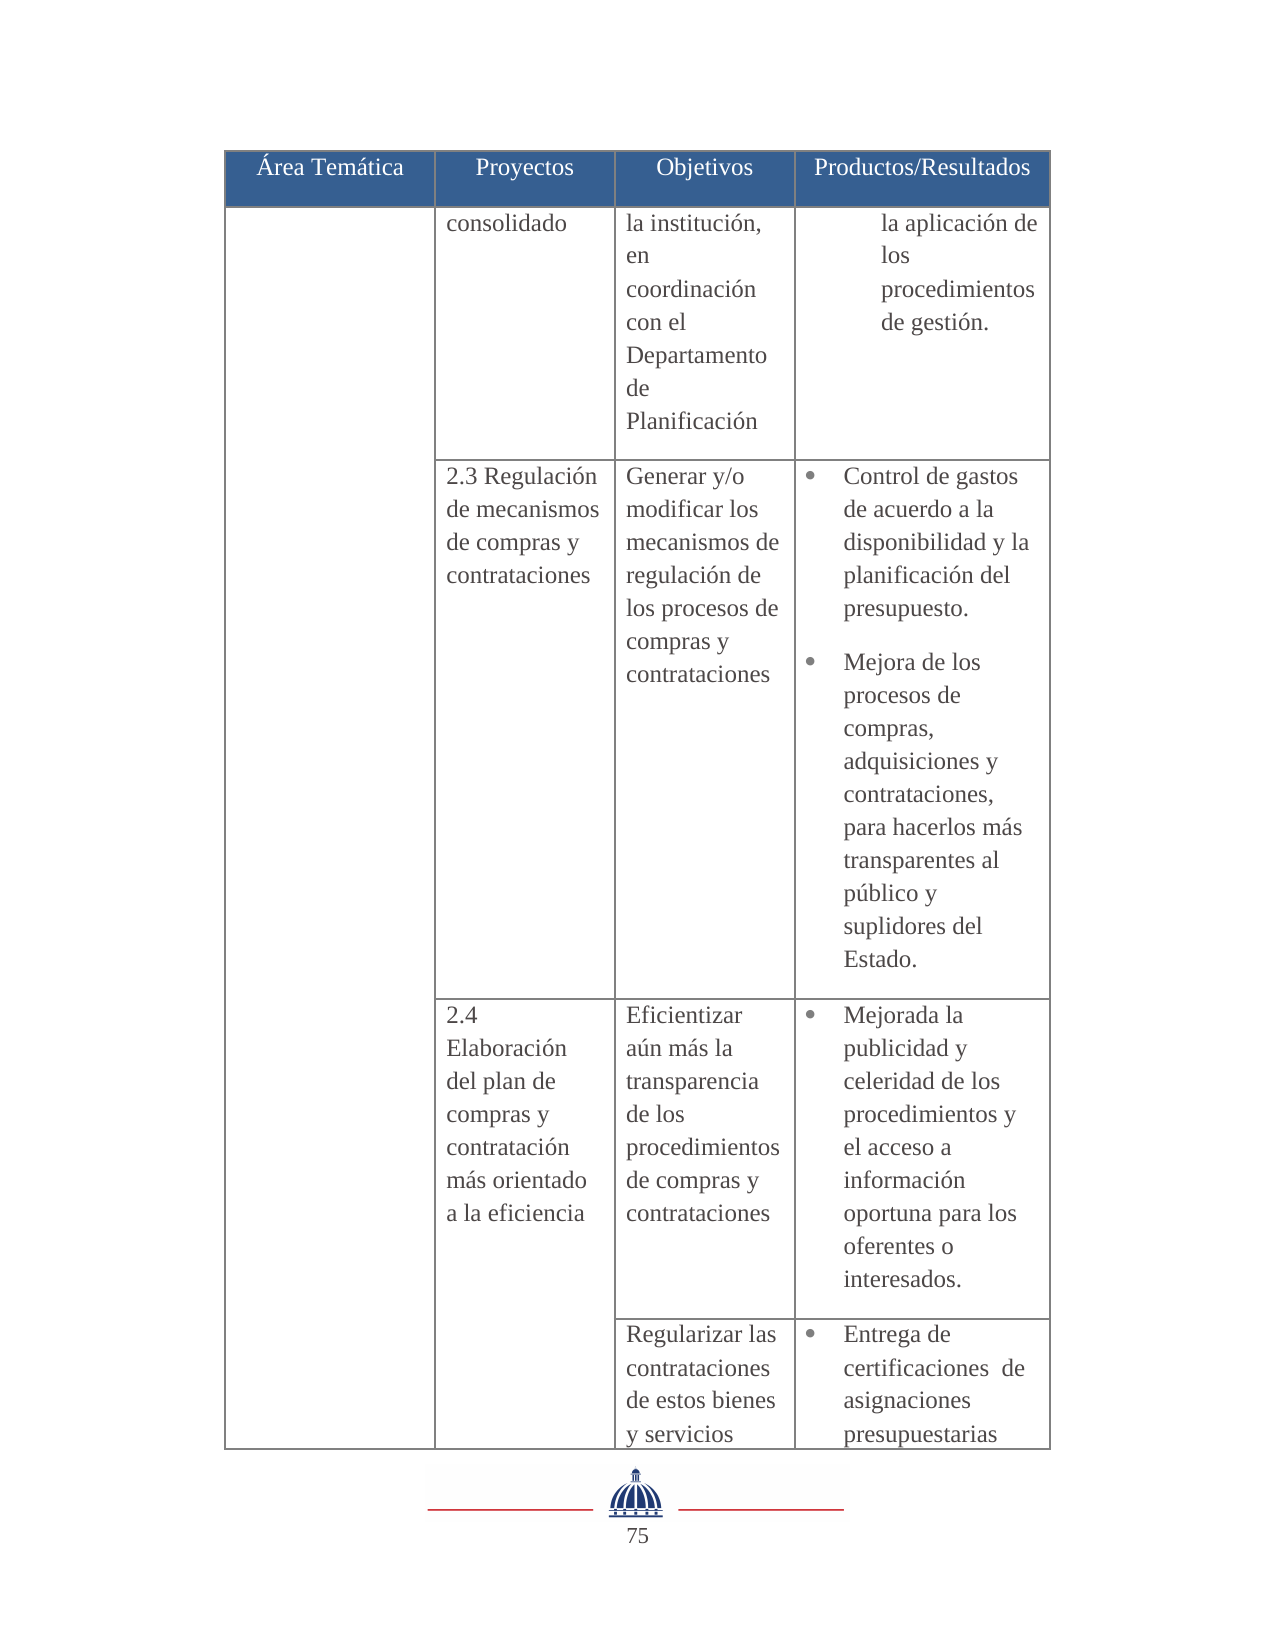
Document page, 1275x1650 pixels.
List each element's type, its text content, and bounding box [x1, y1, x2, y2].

table_cell Control de gastos de acuerdo a la disponibilidad y la planificación del presupuesto. Mejora de los procesos de compras, adquisiciones y contrataciones, para hacerlos más transparentes al público y suplidores del Estado. [796, 461, 1049, 998]
table_cell 2.3 Regulación de mecanismos de compras y contrataciones [436, 461, 614, 998]
picture [424, 1464, 851, 1522]
table_cell 2.4 Elaboración del plan de compras y contratación más orientado a la eficiencia [436, 1000, 614, 1447]
table_cell Mejorada la publicidad y celeridad de los procedimientos y el acceso a información oportuna para los oferentes o interesados. [796, 1000, 1049, 1317]
table_cell Entrega de certificaciones de asignaciones presupuestarias correspondientes para cumplir con los pagos resultantes de la contratación. [796, 1320, 1049, 1447]
table_header Área Temática [226, 152, 434, 206]
table_cell Preparar y presentar el presupuesto financiero consolidado de la institución, en coordinación con el Departamento de Planificación [616, 208, 794, 459]
table_cell Regularizar las contrataciones de estos bienes y servicios [616, 1320, 794, 1447]
table_cell 2.2 Formulación y elaboración de presupuesto financiero consolidado [436, 208, 614, 459]
table_header Productos/Resultados [796, 152, 1049, 206]
table_header Proyectos [436, 152, 614, 206]
table_header Objetivos [616, 152, 794, 206]
table_cell Generar y/o modificar los mecanismos de regulación de los procesos de compras y contrataciones [616, 461, 794, 998]
table_cell Eficientizar aún más la transparencia de los procedimientos de compras y contrataciones [616, 1000, 794, 1317]
table_cell Coordinación del control de gastos entre los órganos de dirección para la aplicación de los procedimientos de gestión. [796, 208, 1049, 459]
